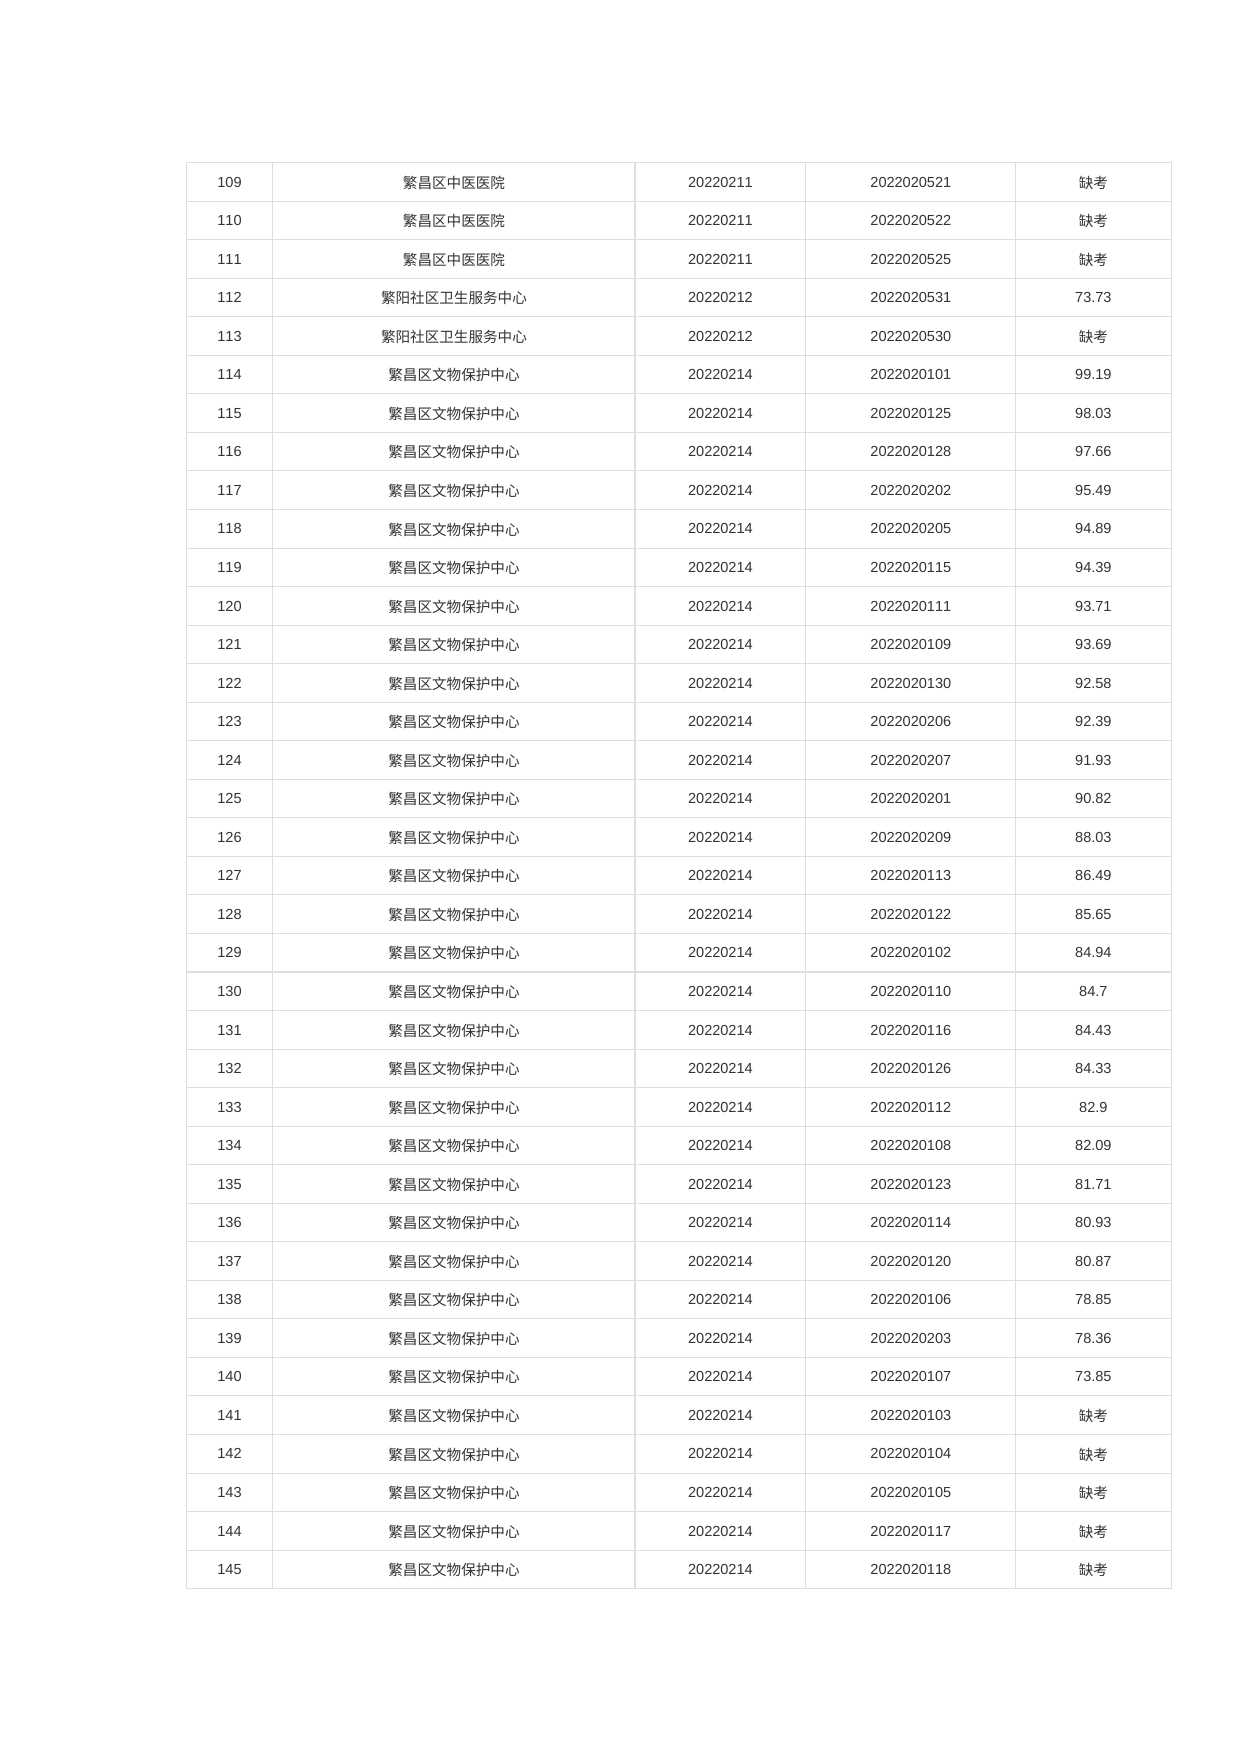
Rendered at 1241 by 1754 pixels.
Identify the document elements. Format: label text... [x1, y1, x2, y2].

table_cell 繁昌区文物保护中心 [273, 394, 634, 432]
table_cell 20220214 [636, 818, 805, 856]
table_cell 繁昌区文物保护中心 [273, 1319, 634, 1357]
table_cell 繁昌区文物保护中心 [273, 857, 634, 894]
table_cell 繁阳社区卫生服务中心 [273, 317, 634, 355]
table_cell 97.66 [1016, 433, 1171, 470]
table_cell 111 [187, 240, 272, 278]
table_cell 116 [187, 433, 272, 470]
table_cell 繁昌区文物保护中心 [273, 1358, 634, 1395]
table_cell 2022020130 [806, 664, 1015, 702]
table_cell 2022020522 [806, 202, 1015, 239]
table_cell 2022020107 [806, 1358, 1015, 1395]
table_cell 81.71 [1016, 1165, 1171, 1203]
table_cell 2022020125 [806, 394, 1015, 432]
table_cell 繁昌区文物保护中心 [273, 356, 634, 393]
table_cell 85.65 [1016, 895, 1171, 933]
table_cell 20220211 [636, 240, 805, 278]
table_cell 繁昌区文物保护中心 [273, 1474, 634, 1511]
table_cell 109 [187, 163, 272, 201]
table_cell 124 [187, 741, 272, 779]
table_cell 2022020116 [806, 1011, 1015, 1048]
table_cell 20220214 [636, 895, 805, 933]
table_cell 20220214 [636, 1281, 805, 1318]
table_cell 20220214 [636, 780, 805, 817]
table_cell 2022020530 [806, 317, 1015, 355]
table_cell 20220212 [636, 317, 805, 355]
table_cell 繁昌区文物保护中心 [273, 703, 634, 740]
table_cell 93.71 [1016, 587, 1171, 624]
table_cell 82.9 [1016, 1088, 1171, 1126]
table_cell 20220214 [636, 703, 805, 740]
table_cell 20220214 [636, 934, 805, 971]
table_cell 繁昌区文物保护中心 [273, 1165, 634, 1203]
table_cell 20220214 [636, 1011, 805, 1048]
table_cell 93.69 [1016, 626, 1171, 663]
table_cell 20220214 [636, 1127, 805, 1164]
table_cell 20220214 [636, 1319, 805, 1357]
table_cell 繁昌区文物保护中心 [273, 1204, 634, 1241]
table_cell 缺考 [1016, 202, 1171, 239]
table_cell 113 [187, 317, 272, 355]
table_cell 117 [187, 471, 272, 509]
table_cell 2022020115 [806, 549, 1015, 586]
table_cell 20220214 [636, 1474, 805, 1511]
table_cell 20220214 [636, 1396, 805, 1434]
table_cell 73.73 [1016, 279, 1171, 316]
table_cell 114 [187, 356, 272, 393]
table_cell 繁昌区文物保护中心 [273, 973, 634, 1010]
table_cell 缺考 [1016, 1474, 1171, 1511]
table_cell 118 [187, 510, 272, 547]
table_cell 121 [187, 626, 272, 663]
table_cell 2022020104 [806, 1435, 1015, 1472]
table_cell 127 [187, 857, 272, 894]
table_cell 20220214 [636, 973, 805, 1010]
table_cell 90.82 [1016, 780, 1171, 817]
table_cell 2022020521 [806, 163, 1015, 201]
table_cell 134 [187, 1127, 272, 1164]
table_cell 繁昌区文物保护中心 [273, 1050, 634, 1087]
table_cell 20220214 [636, 1050, 805, 1087]
table_cell 82.09 [1016, 1127, 1171, 1164]
table_cell 86.49 [1016, 857, 1171, 894]
table_cell 2022020531 [806, 279, 1015, 316]
table_cell 99.19 [1016, 356, 1171, 393]
table_cell 20220214 [636, 741, 805, 779]
table_cell 20220214 [636, 1242, 805, 1280]
table_cell 2022020207 [806, 741, 1015, 779]
table_cell 2022020122 [806, 895, 1015, 933]
table_cell 92.39 [1016, 703, 1171, 740]
table_cell 141 [187, 1396, 272, 1434]
table_cell 78.85 [1016, 1281, 1171, 1318]
table_cell 2022020117 [806, 1512, 1015, 1549]
table_cell 20220214 [636, 1204, 805, 1241]
table_cell 135 [187, 1165, 272, 1203]
table_cell 115 [187, 394, 272, 432]
table_cell 2022020112 [806, 1088, 1015, 1126]
table_cell 20220214 [636, 857, 805, 894]
table_cell 20220214 [636, 1435, 805, 1472]
table_cell 20220214 [636, 1088, 805, 1126]
table_cell 139 [187, 1319, 272, 1357]
table_cell 繁阳社区卫生服务中心 [273, 279, 634, 316]
table_cell 缺考 [1016, 1396, 1171, 1434]
table_cell 繁昌区文物保护中心 [273, 510, 634, 547]
table_cell 92.58 [1016, 664, 1171, 702]
table_cell 2022020202 [806, 471, 1015, 509]
table_cell 2022020101 [806, 356, 1015, 393]
table_cell 繁昌区文物保护中心 [273, 1242, 634, 1280]
table_cell 繁昌区文物保护中心 [273, 780, 634, 817]
table_cell 20220214 [636, 664, 805, 702]
table_cell 2022020203 [806, 1319, 1015, 1357]
table_cell 20220214 [636, 1358, 805, 1395]
table_cell 繁昌区文物保护中心 [273, 1435, 634, 1472]
table_cell 138 [187, 1281, 272, 1318]
table_cell 132 [187, 1050, 272, 1087]
table_cell 繁昌区文物保护中心 [273, 1551, 634, 1588]
table_cell 2022020105 [806, 1474, 1015, 1511]
table_cell 20220214 [636, 1512, 805, 1549]
table_cell 20220211 [636, 202, 805, 239]
table_cell 136 [187, 1204, 272, 1241]
table_cell 2022020118 [806, 1551, 1015, 1588]
table_cell 129 [187, 934, 272, 971]
table_cell 84.7 [1016, 973, 1171, 1010]
table_cell 20220214 [636, 394, 805, 432]
table_cell 84.33 [1016, 1050, 1171, 1087]
table_cell 缺考 [1016, 1551, 1171, 1588]
table_cell 119 [187, 549, 272, 586]
table_cell 126 [187, 818, 272, 856]
table_cell 2022020109 [806, 626, 1015, 663]
table_cell 20220214 [636, 356, 805, 393]
table_cell 20220214 [636, 1551, 805, 1588]
table_cell 2022020103 [806, 1396, 1015, 1434]
table_cell 繁昌区文物保护中心 [273, 1512, 634, 1549]
table_cell 2022020206 [806, 703, 1015, 740]
table_cell 繁昌区文物保护中心 [273, 741, 634, 779]
table_cell 繁昌区文物保护中心 [273, 934, 634, 971]
table_cell 2022020123 [806, 1165, 1015, 1203]
table_cell 91.93 [1016, 741, 1171, 779]
table_cell 145 [187, 1551, 272, 1588]
table_cell 2022020110 [806, 973, 1015, 1010]
table_cell 84.94 [1016, 934, 1171, 971]
table_cell 122 [187, 664, 272, 702]
table_cell 2022020525 [806, 240, 1015, 278]
table_cell 繁昌区文物保护中心 [273, 818, 634, 856]
table_cell 2022020128 [806, 433, 1015, 470]
table_cell 98.03 [1016, 394, 1171, 432]
table_cell 2022020106 [806, 1281, 1015, 1318]
table_cell 137 [187, 1242, 272, 1280]
table_cell 120 [187, 587, 272, 624]
table_cell 20220211 [636, 163, 805, 201]
table_cell 缺考 [1016, 163, 1171, 201]
table_cell 94.39 [1016, 549, 1171, 586]
table_cell 20220214 [636, 549, 805, 586]
table_cell 20220214 [636, 1165, 805, 1203]
table_cell 80.93 [1016, 1204, 1171, 1241]
table_cell 缺考 [1016, 1435, 1171, 1472]
table_cell 2022020108 [806, 1127, 1015, 1164]
table_cell 2022020113 [806, 857, 1015, 894]
table_cell 繁昌区文物保护中心 [273, 1281, 634, 1318]
table_cell 128 [187, 895, 272, 933]
table_cell 94.89 [1016, 510, 1171, 547]
table_cell 130 [187, 973, 272, 1010]
table_cell 2022020120 [806, 1242, 1015, 1280]
table_cell 2022020209 [806, 818, 1015, 856]
table_cell 繁昌区中医医院 [273, 202, 634, 239]
table_cell 2022020102 [806, 934, 1015, 971]
table_cell 144 [187, 1512, 272, 1549]
table_cell 78.36 [1016, 1319, 1171, 1357]
table_cell 112 [187, 279, 272, 316]
table_cell 140 [187, 1358, 272, 1395]
table_cell 繁昌区文物保护中心 [273, 1088, 634, 1126]
table_cell 繁昌区文物保护中心 [273, 626, 634, 663]
table_cell 125 [187, 780, 272, 817]
table_cell 2022020205 [806, 510, 1015, 547]
table_cell 84.43 [1016, 1011, 1171, 1048]
table_cell 20220214 [636, 433, 805, 470]
table_cell 110 [187, 202, 272, 239]
table_cell 20220214 [636, 510, 805, 547]
table_cell 缺考 [1016, 240, 1171, 278]
table_cell 繁昌区中医医院 [273, 163, 634, 201]
table_cell 20220214 [636, 471, 805, 509]
table_cell 143 [187, 1474, 272, 1511]
table_cell 繁昌区文物保护中心 [273, 664, 634, 702]
table_cell 繁昌区文物保护中心 [273, 1011, 634, 1048]
table_cell 2022020126 [806, 1050, 1015, 1087]
table_cell 繁昌区文物保护中心 [273, 1396, 634, 1434]
table_cell 88.03 [1016, 818, 1171, 856]
table_cell 73.85 [1016, 1358, 1171, 1395]
table_cell 繁昌区文物保护中心 [273, 587, 634, 624]
table_cell 2022020114 [806, 1204, 1015, 1241]
table_cell 20220214 [636, 587, 805, 624]
table_cell 80.87 [1016, 1242, 1171, 1280]
table_cell 95.49 [1016, 471, 1171, 509]
table_cell 20220214 [636, 626, 805, 663]
table_cell 131 [187, 1011, 272, 1048]
table_cell 2022020111 [806, 587, 1015, 624]
table_cell 繁昌区文物保护中心 [273, 549, 634, 586]
table_cell 繁昌区文物保护中心 [273, 1127, 634, 1164]
table_cell 繁昌区中医医院 [273, 240, 634, 278]
table_cell 142 [187, 1435, 272, 1472]
table_cell 繁昌区文物保护中心 [273, 895, 634, 933]
table_cell 133 [187, 1088, 272, 1126]
table_cell 繁昌区文物保护中心 [273, 471, 634, 509]
table_cell 缺考 [1016, 317, 1171, 355]
table_cell 繁昌区文物保护中心 [273, 433, 634, 470]
table_cell 123 [187, 703, 272, 740]
table_cell 2022020201 [806, 780, 1015, 817]
table_cell 缺考 [1016, 1512, 1171, 1549]
table_cell 20220212 [636, 279, 805, 316]
